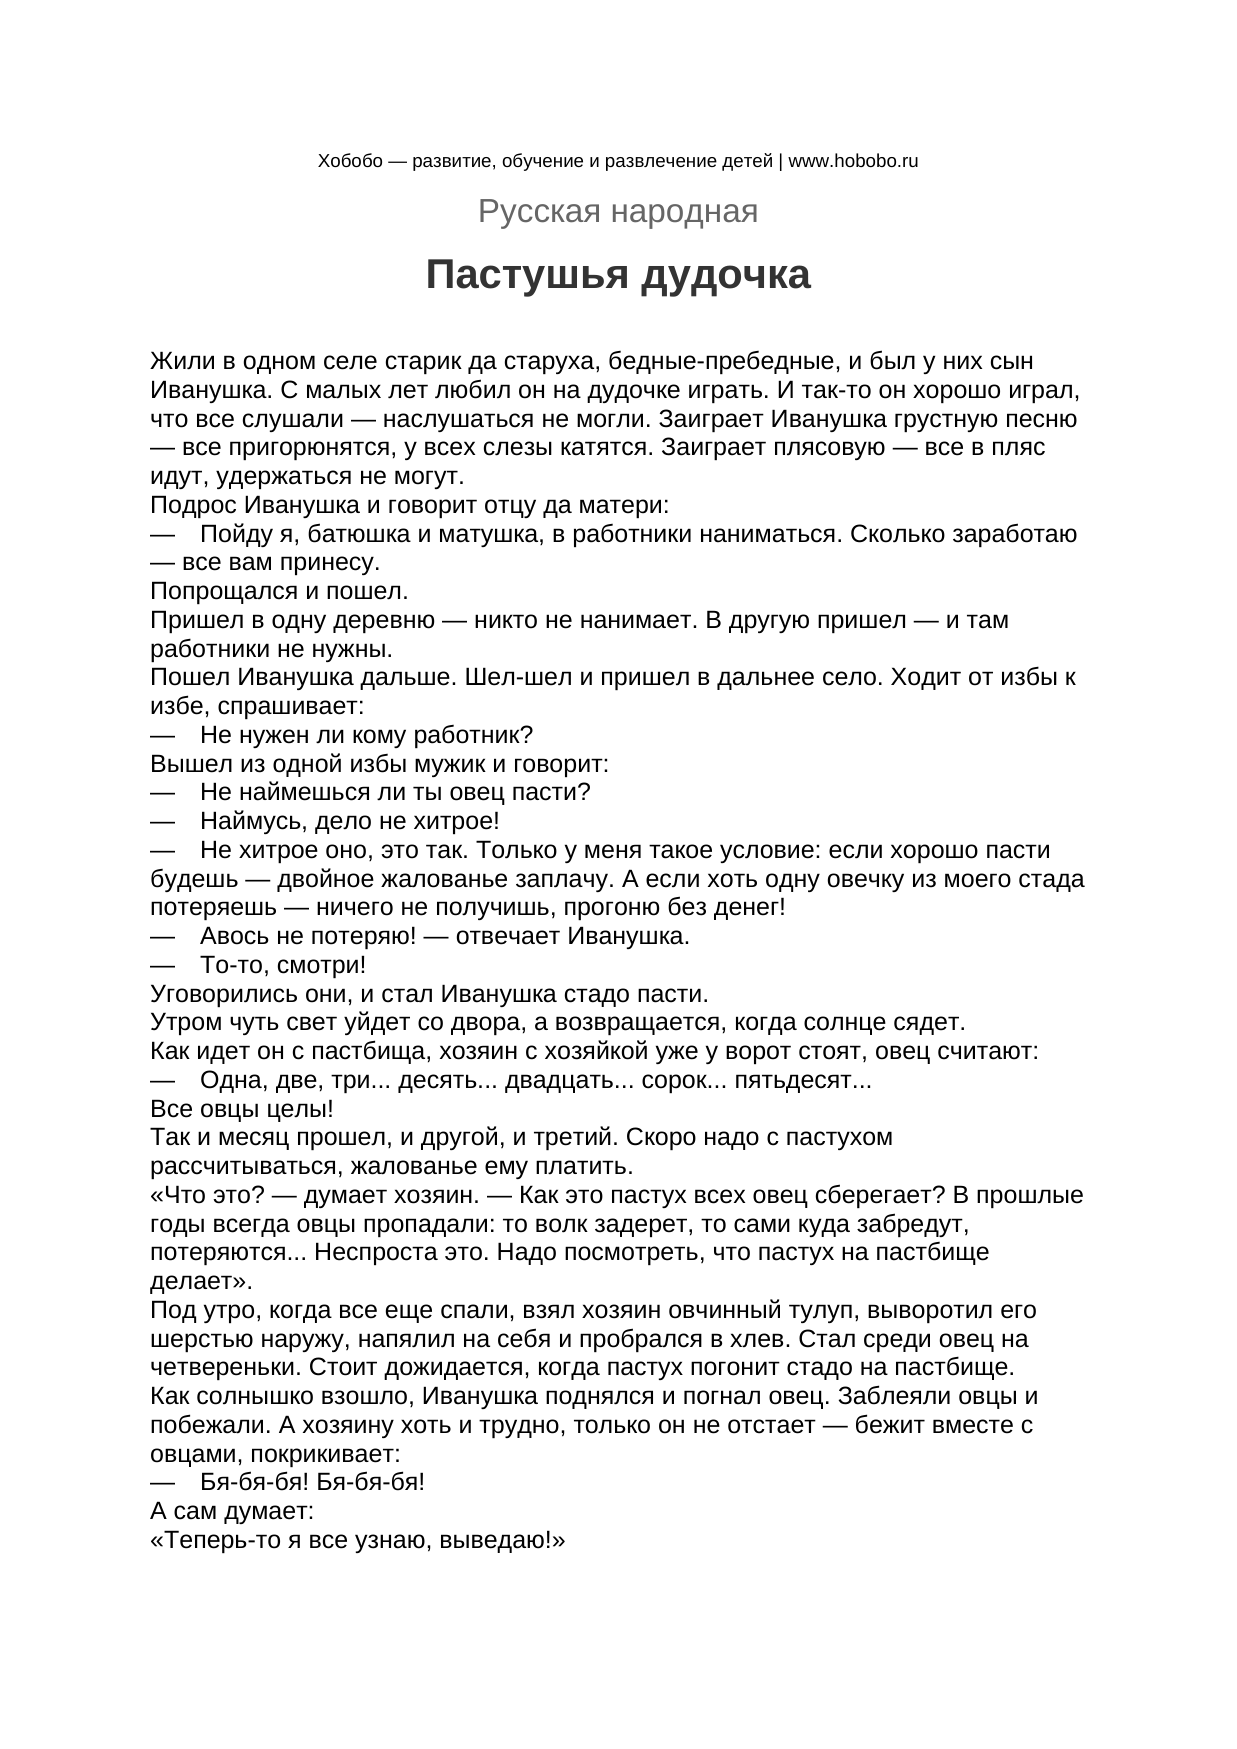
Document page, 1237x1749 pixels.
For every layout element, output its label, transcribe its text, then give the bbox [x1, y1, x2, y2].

text Жили в одном селе старик да старуха, бедные-пребедные, и был у них сын Иванушка. С малых лет любил он на дудочке играть. И так-то он хорошо играл, что все слушали — наслушаться не могли. Заиграет Иванушка грустную песню — все пригорюнятся, у всех слезы катятся. Заиграет плясовую — все в пляс идут, удержаться не могут. [150, 346, 1086, 490]
text — Не наймешься ли ты овец пасти? [150, 777, 1086, 806]
text Как солнышко взошло, Иванушка поднялся и погнал овец. Заблеяли овцы и побежали. А хозяину хоть и трудно, только он не отстает — бежит вместе с овцами, покрикивает: [150, 1381, 1086, 1467]
text А сам думает: [150, 1496, 1086, 1525]
text — Наймусь, дело не хитрое! [150, 806, 1086, 835]
text — Бя-бя-бя! Бя-бя-бя! [150, 1467, 1086, 1496]
subtitle Русская народная [150, 191, 1086, 230]
text Хобобо — развитие, обучение и развлечение детей | www.hobobo.ru [150, 150, 1086, 172]
subtitle Пастушья дудочка [150, 249, 1086, 297]
text Уговорились они, и стал Иванушка стадо пасти. [150, 978, 1086, 1007]
text «Что это? — думает хозяин. — Как это пастух всех овец сберегает? В прошлые годы всегда овцы пропадали: то волк задерет, то сами куда забредут, потеряются... Неспроста это. Надо посмотреть, что пастух на пастбище делает». [150, 1180, 1086, 1295]
text — Не нужен ли кому работник? [150, 720, 1086, 748]
text Под утро, когда все еще спали, взял хозяин овчинный тулуп, выворотил его шерстью наружу, напялил на себя и пробрался в хлев. Стал среди овец на четвереньки. Стоит дожидается, когда пастух погонит стадо на пастбище. [150, 1295, 1086, 1381]
text Пошел Иванушка дальше. Шел-шел и пришел в дальнее село. Ходит от избы к избе, спрашивает: [150, 662, 1086, 720]
text Попрощался и пошел. [150, 576, 1086, 605]
text Вышел из одной избы мужик и говорит: [150, 748, 1086, 777]
text Утром чуть свет уйдет со двора, а возвращается, когда солнце сядет. [150, 1007, 1086, 1036]
text — Не хитрое оно, это так. Только у меня такое условие: если хорошо пасти будешь — двойное жалованье заплачу. А если хоть одну овечку из моего стада потеряешь — ничего не получишь, прогоню без денег! [150, 835, 1086, 921]
text — Авось не потеряю! — отвечает Иванушка. [150, 921, 1086, 950]
text «Теперь-то я все узнаю, выведаю!» [150, 1525, 1086, 1553]
text Все овцы целы! [150, 1093, 1086, 1122]
text Как идет он с пастбища, хозяин с хозяйкой уже у ворот стоят, овец считают: [150, 1036, 1086, 1065]
text — Одна, две, три... десять... двадцать... сорок... пятьдесят... [150, 1065, 1086, 1093]
text Подрос Иванушка и говорит отцу да матери: [150, 490, 1086, 518]
text — Пойду я, батюшка и матушка, в работники наниматься. Сколько заработаю — все вам принесу. [150, 518, 1086, 576]
text Так и месяц прошел, и другой, и третий. Скоро надо с пастухом рассчитываться, жалованье ему платить. [150, 1122, 1086, 1180]
text Пришел в одну деревню — никто не нанимает. В другую пришел — и там работники не нужны. [150, 605, 1086, 662]
text — То-то, смотри! [150, 950, 1086, 978]
